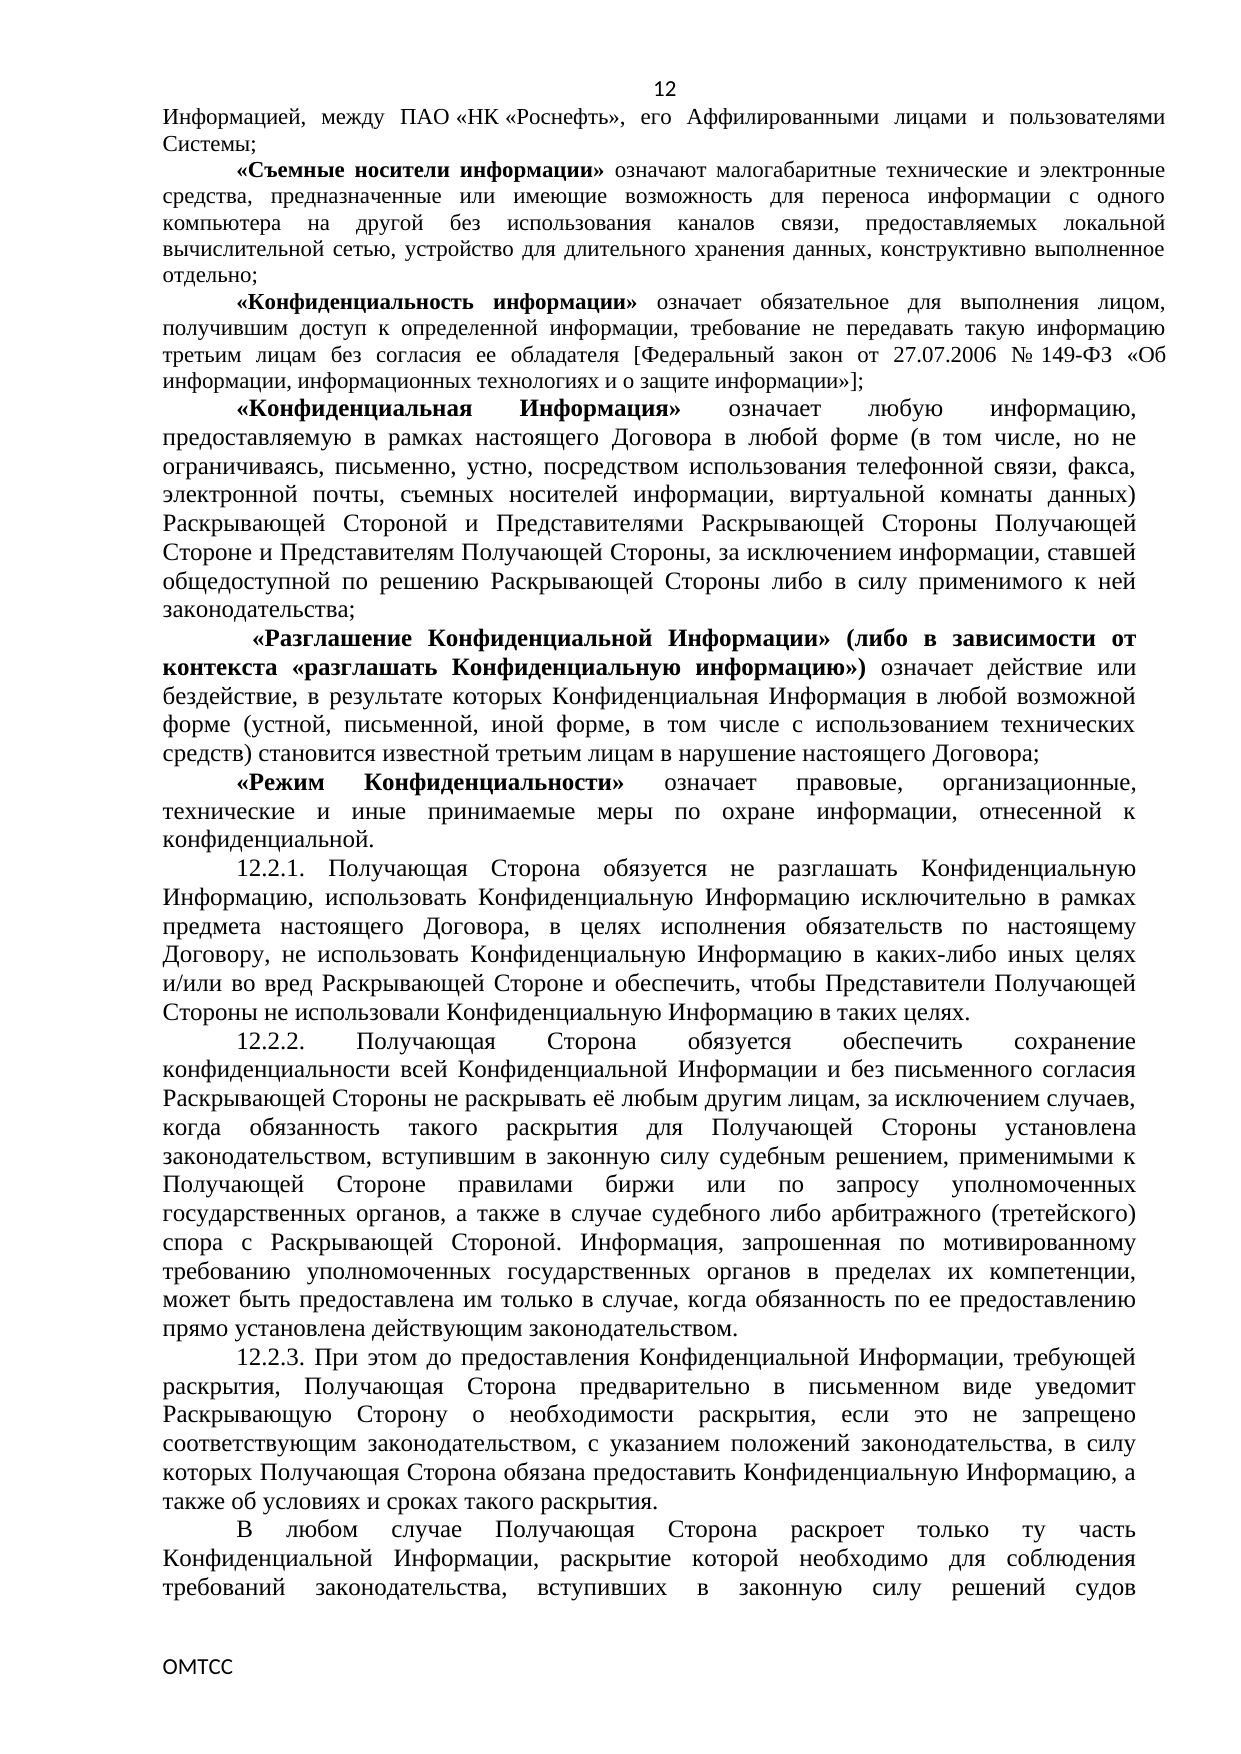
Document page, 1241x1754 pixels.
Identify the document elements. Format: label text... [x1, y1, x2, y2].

text 12.2.1. Получающая Сторона обязуется не разглашать Конфиденциальную Информацию, использовать Конфиденциальную Информацию исключительно в рамках предмета настоящего Договора, в целях исполнения обязательств по настоящему Договору, не использовать Конфиденциальную Информацию в каких-либо иных целях и/или во вред Раскрывающей Стороне и обеспечить, чтобы Представители Получающей Стороны не использовали Конфиденциальную Информацию в таких целях. [162, 853, 1137, 1026]
list «Конфиденциальность информации» означает обязательное для выполнения лицом, получившим доступ к определенной информации, требование не передавать такую информацию третьим лицам без согласия ее обладателя [Федеральный закон от 27.07.2006 № 149-ФЗ «Об информации, информационных технологиях и о защите информации»]; [162, 288, 1166, 393]
text 12.2.2. Получающая Сторона обязуется обеспечить сохранение конфиденциальности всей Конфиденциальной Информации и без письменного согласия Раскрывающей Стороны не раскрывать её любым другим лицам, за исключением случаев, когда обязанность такого раскрытия для Получающей Стороны установлена законодательством, вступившим в законную силу судебным решением, применимыми к Получающей Стороне правилами биржи или по запросу уполномоченных государственных органов, а также в случае судебного либо арбитражного (третейского) спора с Раскрывающей Стороной. Информация, запрошенная по мотивированному требованию уполномоченных государственных органов в пределах их компетенции, может быть предоставлена им только в случае, когда обязанность по ее предоставлению прямо установлена действующим законодательством. [162, 1026, 1137, 1342]
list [162, 103, 1166, 156]
text 12.2.3. При этом до предоставления Конфиденциальной Информации, требующей раскрытия, Получающая Сторона предварительно в письменном виде уведомит Раскрывающую Сторону о необходимости раскрытия, если это не запрещено соответствующим законодательством, с указанием положений законодательства, в силу которых Получающая Сторона обязана предоставить Конфиденциальную Информацию, а также об условиях и сроках такого раскрытия. [162, 1342, 1137, 1514]
list «Съемные носители информации» означают малогабаритные технические и электронные средства, предназначенные или имеющие возможность для переноса информации с одного компьютера на другой без использования каналов связи, предоставляемых локальной вычислительной сетью, устройство для длительного хранения данных, конструктивно выполненное отдельно; [162, 156, 1166, 288]
text «Конфиденциальная Информация» означает любую информацию, предоставляемую в рамках настоящего Договора в любой форме (в том числе, но не ограничиваясь, письменно, устно, посредством использования телефонной связи, факса, электронной почты, съемных носителей информации, виртуальной комнаты данных) Раскрывающей Стороной и Представителями Раскрывающей Стороны Получающей Стороне и Представителям Получающей Стороны, за исключением информации, ставшей общедоступной по решению Раскрывающей Стороны либо в силу применимого к ней законодательства; [162, 393, 1137, 623]
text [162, 1514, 1137, 1601]
text «Режим Конфиденциальности» означает правовые, организационные, технические и иные принимаемые меры по охране информации, отнесенной к конфиденциальной. [162, 767, 1137, 853]
text «Разглашение Конфиденциальной Информации» (либо в зависимости от контекста «разглашать Конфиденциальную информацию») означает действие или бездействие, в результате которых Конфиденциальная Информация в любой возможной форме (устной, письменной, иной форме, в том числе с использованием технических средств) становится известной третьим лицам в нарушение настоящего Договора; [162, 623, 1137, 767]
